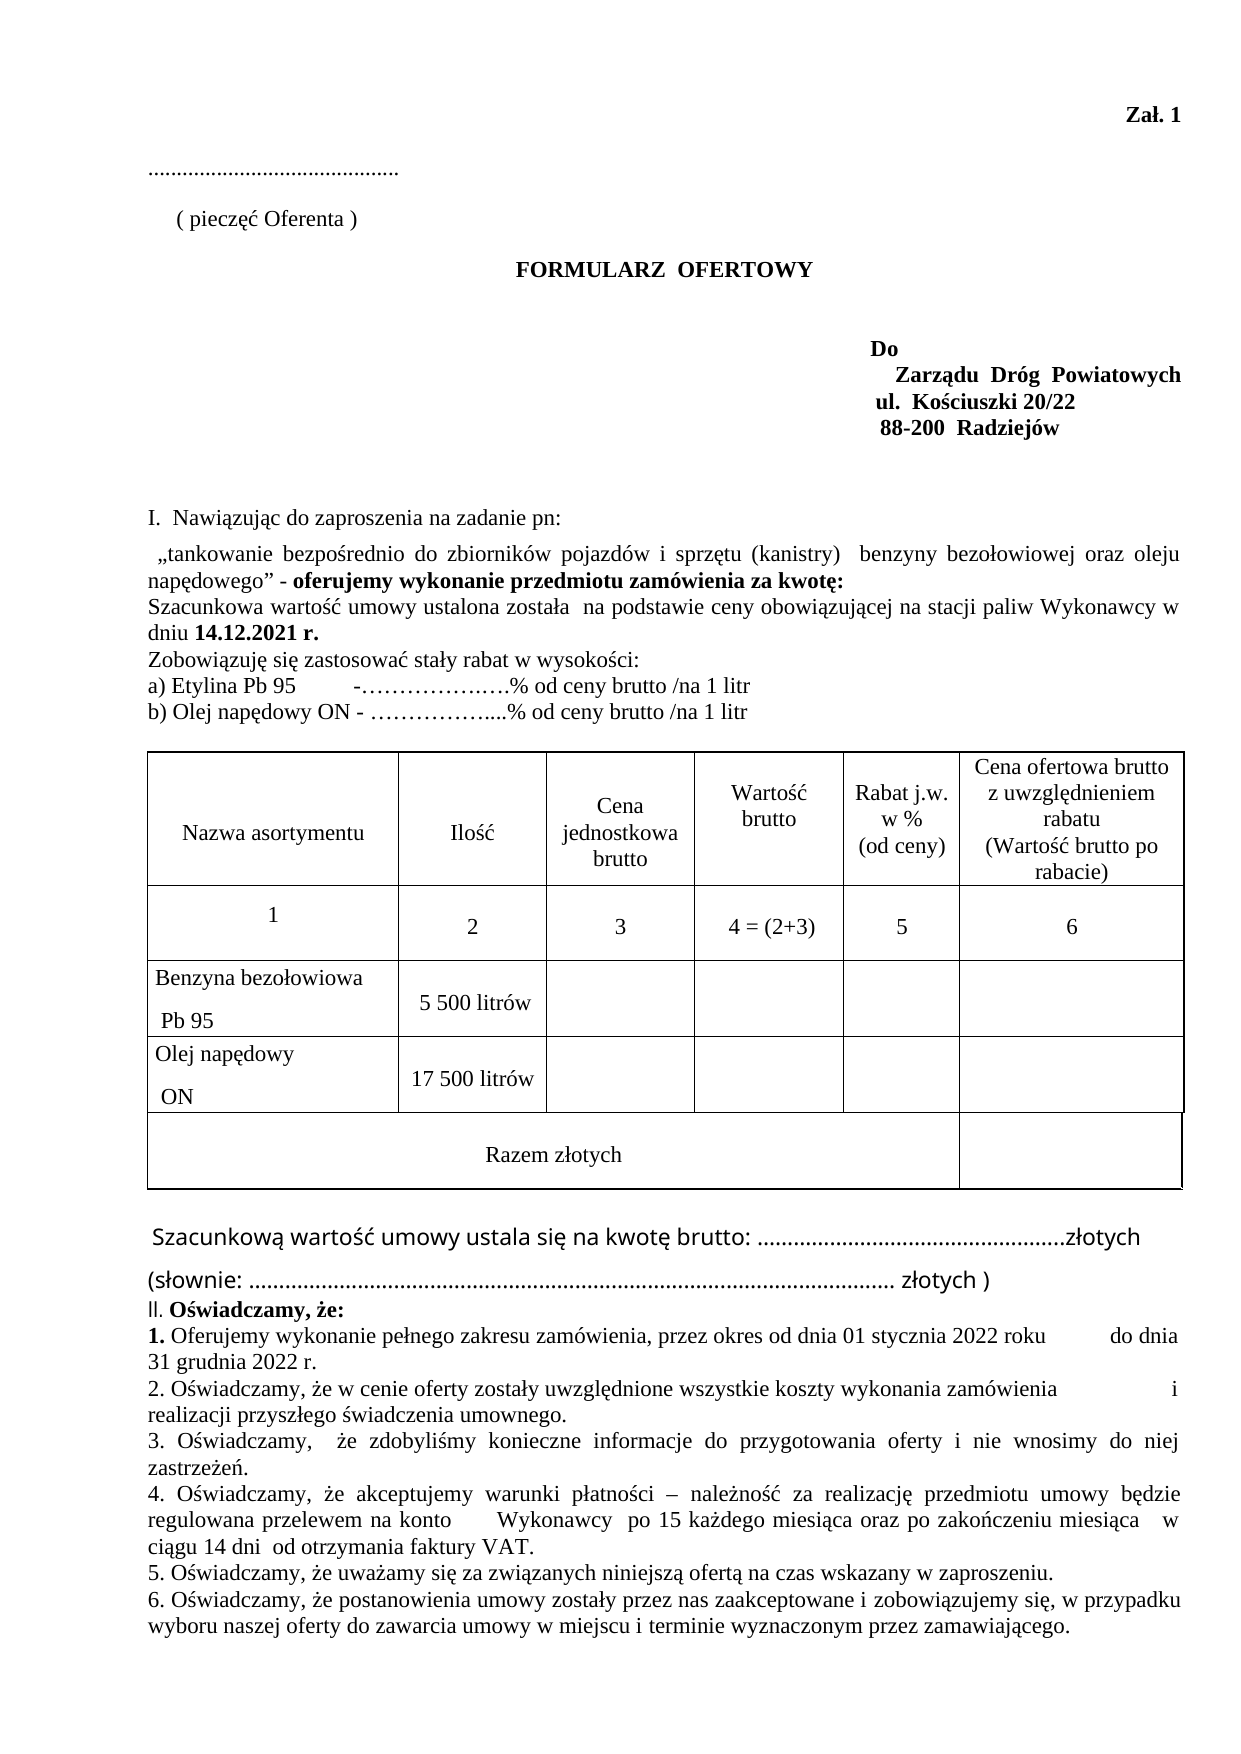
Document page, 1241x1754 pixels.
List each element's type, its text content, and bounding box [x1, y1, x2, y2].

table_cell [960, 961, 1183, 1036]
text Szacunkowa wartość umowy ustalona została na podstawie ceny obowiązującej na stacji paliw Wykonawcy w dniu 14.12.2021 r. [148, 593, 1181, 646]
text 5. Oświadczamy, że uważamy się za związanych niniejszą ofertą na czas wskazany w zaproszeniu. [148, 1559, 1181, 1586]
table_header Wartość brutto [695, 753, 843, 884]
table_cell [547, 961, 694, 1036]
table_cell 2 [399, 886, 546, 960]
table_cell 1 [148, 886, 398, 960]
text I. Nawiązując do zaproszenia na zadanie pn: [148, 503, 1181, 530]
text 3. Oświadczamy, że zdobyliśmy konieczne informacje do przygotowania oferty i nie wnosimy do niej zastrzeżeń. [148, 1427, 1181, 1480]
table_cell [960, 1113, 1182, 1188]
text Do [148, 335, 1181, 361]
table_cell Benzyna bezołowiowa Pb 95 [148, 961, 398, 1036]
table_cell Olej napędowy ON [148, 1037, 398, 1112]
table_header Nazwa asortymentu [148, 753, 398, 884]
table_cell 5 500 litrów [399, 961, 546, 1036]
table_header Cena jednostkowa brutto [547, 753, 694, 884]
table_header Cena ofertowa brutto z uwzględnieniem rabatu (Wartość brutto po rabacie) [960, 753, 1183, 884]
text 88-200 Radziejów [148, 414, 1181, 440]
text Zobowiązuję się zastosować stały rabat w wysokości: [148, 646, 1181, 672]
table_cell 5 [844, 886, 959, 960]
table_cell Razem złotych [148, 1113, 959, 1188]
text b) Olej napędowy ON - ……………....% od ceny brutto /na 1 litr [148, 698, 1181, 725]
text II. Oświadczamy, że: [148, 1296, 1181, 1322]
text 1. Oferujemy wykonanie pełnego zakresu zamówienia, przez okres od dnia 01 stycznia 2022 roku do dnia 31 grudnia 2022 r. [148, 1322, 1181, 1375]
table_header Rabat j.w. w % (od ceny) [844, 753, 959, 884]
table_cell [695, 1037, 843, 1112]
table_cell [960, 1037, 1183, 1112]
table_cell [844, 1037, 959, 1112]
table_cell 3 [547, 886, 694, 960]
text „tankowanie bezpośrednio do zbiorników pojazdów i sprzętu (kanistry) benzyny bezołowiowej oraz oleju napędowego” - oferujemy wykonanie przedmiotu zamówienia za kwotę: [148, 540, 1181, 593]
text Zał. 1 [148, 101, 1181, 127]
text 2. Oświadczamy, że w cenie oferty zostały uwzględnione wszystkie koszty wykonania zamówienia i realizacji przyszłego świadczenia umownego. [148, 1375, 1181, 1427]
text FORMULARZ OFERTOWY [148, 256, 1181, 282]
text a) Etylina Pb 95 -…………….….% od ceny brutto /na 1 litr [148, 672, 1181, 698]
text ul. Kościuszki 20/22 [148, 388, 1181, 414]
text ............................................ [148, 154, 1181, 180]
text Zarządu Dróg Powiatowych [148, 361, 1181, 388]
table_cell 17 500 litrów [399, 1037, 546, 1112]
table_cell [695, 961, 843, 1036]
text Szacunkową wartość umowy ustala się na kwotę brutto: …………….……………………………..złotych [110, 1221, 1181, 1252]
text 4. Oświadczamy, że akceptujemy warunki płatności – należność za realizację przedmiotu umowy będzie regulowana przelewem na konto Wykonawcy po 15 każdego miesiąca oraz po zakończeniu miesiąca w ciągu 14 dni od otrzymania faktury VAT. [148, 1480, 1181, 1559]
text 6. Oświadczamy, że postanowienia umowy zostały przez nas zaakceptowane i zobowiązujemy się, w przypadku wyboru naszej oferty do zawarcia umowy w miejscu i terminie wyznaczonym przez zamawiającego. [148, 1586, 1181, 1638]
table_header Ilość [399, 753, 546, 884]
table_cell [547, 1037, 694, 1112]
table_cell 6 [960, 886, 1183, 960]
text (słownie: …………………………………………………………………….………………………. złotych ) [148, 1264, 1181, 1296]
table_cell [844, 961, 959, 1036]
text ( pieczęć Oferenta ) [148, 205, 1181, 231]
table_cell 4 = (2+3) [695, 886, 843, 960]
